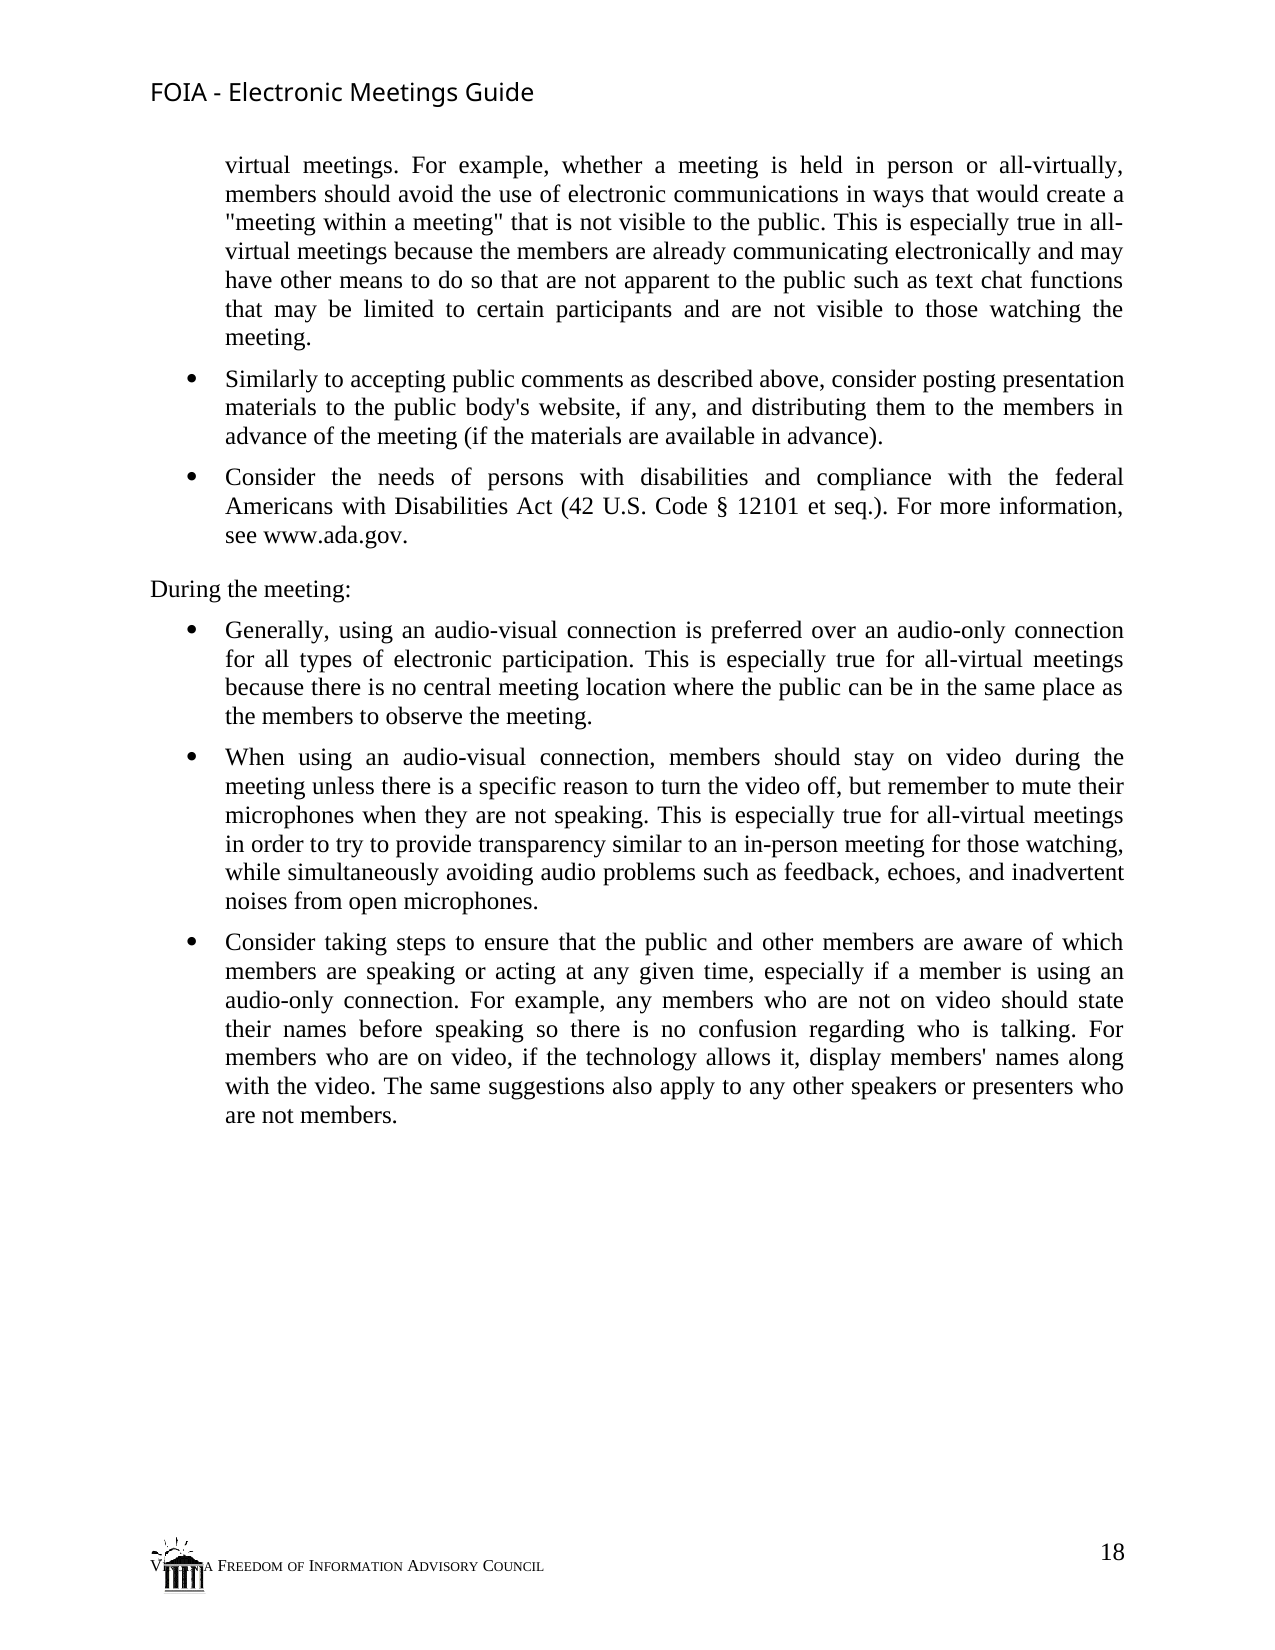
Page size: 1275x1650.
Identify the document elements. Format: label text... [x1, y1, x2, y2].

text During the meeting: [150, 574, 1125, 602]
text Consider taking steps to ensure that the public and other members are aware of which members are speaking or acting at any given time, especially if a member is using an audio-only connection. For example, any members who are not on video should state their names before speaking so there is no confusion regarding who is talking. For members who are on video, if the technology allows it, display members' names along with the video. The same suggestions also apply to any other speakers or presenters who are not members. [187, 927, 1125, 1129]
text Generally, using an audio-visual connection is preferred over an audio-only connection for all types of electronic participation. This is especially true for all-virtual meetings because there is no central meeting location where the public can be in the same place as the members to observe the meeting. [187, 615, 1125, 730]
text Consider the needs of persons with disabilities and compliance with the federal Americans with Disabilities Act (42 U.S. Code § 12101 et seq.). For more information, see www.ada.gov. [187, 462, 1125, 549]
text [187, 150, 1125, 351]
text When using an audio-visual connection, members should stay on video during the meeting unless there is a specific reason to turn the video off, but remember to mute their microphones when they are not speaking. This is especially true for all-virtual meetings in order to try to provide transparency similar to an in-person meeting for those watching, while simultaneously avoiding audio problems such as feedback, echoes, and inadvertent noises from open microphones. [187, 742, 1125, 915]
text Similarly to accepting public comments as described above, consider posting presentation materials to the public body's website, if any, and distributing them to the members in advance of the meeting (if the materials are available in advance). [187, 364, 1125, 450]
